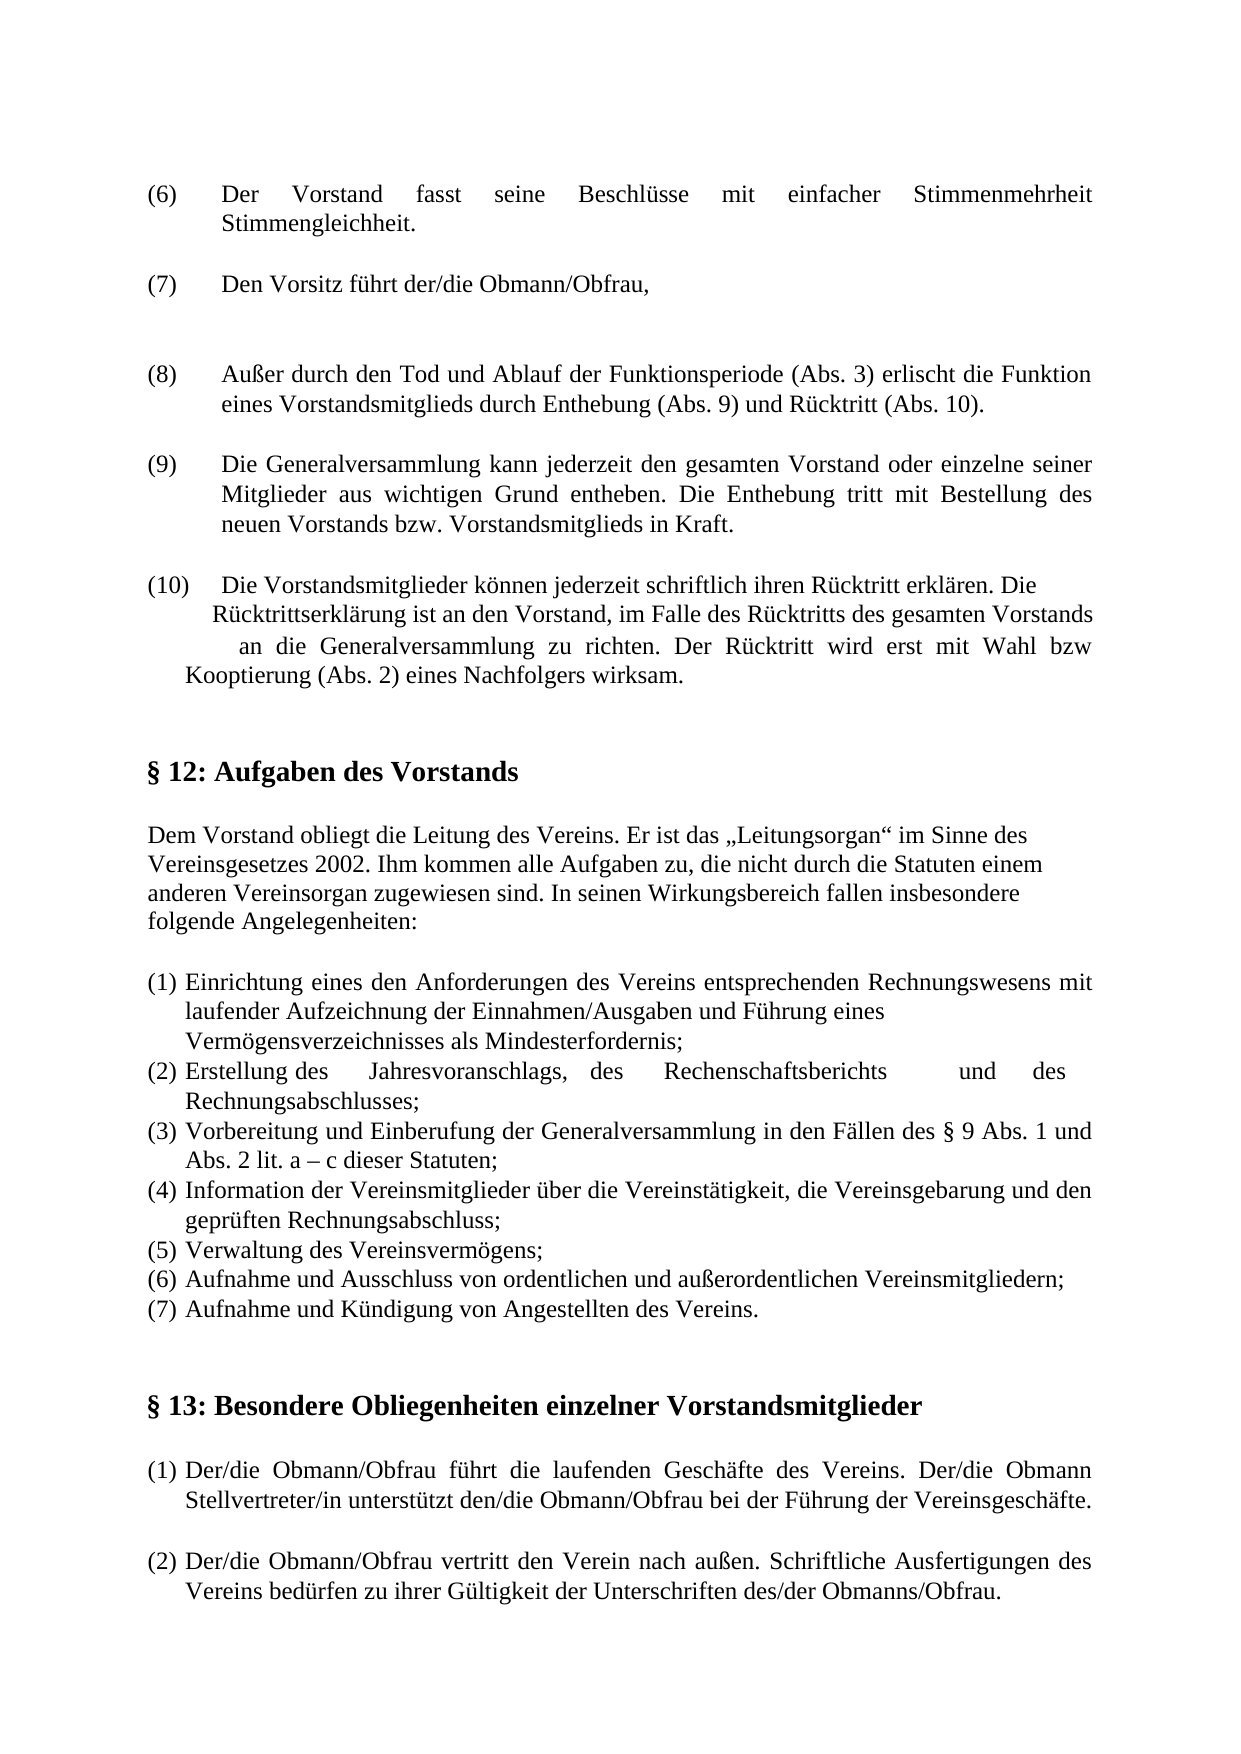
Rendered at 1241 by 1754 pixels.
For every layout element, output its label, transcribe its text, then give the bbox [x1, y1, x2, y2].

list Aufnahme und Kündigung von Angestellten des Vereins. [147, 1294, 1093, 1323]
list Aufnahme und Ausschluss von ordentlichen und außerordentlichen Vereinsmitgliedern; [147, 1264, 1093, 1293]
list Die Vorstandsmitglieder können jederzeit schriftlich ihren Rücktritt erklären. Die [147, 570, 1093, 598]
subtitle § 13: Besondere Obliegenheiten einzelner Vorstandsmitglieder [146, 1388, 1093, 1422]
text Dem Vorstand obliegt die Leitung des Vereins. Er ist das „Leitungsorgan“ im Sinne des Vereinsgesetzes 2002. Ihm kommen alle Aufgaben zu, die nicht durch die Statuten einem anderen Vereinsorgan zugewiesen sind. In seinen Wirkungsbereich fallen insbesondere folgende Angelegenheiten: [147, 821, 1093, 935]
list Außer durch den Tod und Ablauf der Funktionsperiode (Abs. 3) erlischt die Funktion eines Vorstandsmitglieds durch Enthebung (Abs. 9) und Rücktritt (Abs. 10). [147, 359, 1093, 417]
list Erstellung des Jahresvoranschlags, des Rechenschaftsberichts und des Rechnungsabschlusses; [147, 1056, 1093, 1114]
list Information der Vereinsmitglieder über die Vereinstätigkeit, die Vereinsgebarung und den geprüften Rechnungsabschluss; [147, 1175, 1093, 1233]
list Einrichtung eines den Anforderungen des Vereins entsprechenden Rechnungswesens mit laufender Aufzeichnung der Einnahmen/Ausgaben und Führung eines [147, 967, 1093, 1025]
subtitle § 12: Aufgaben des Vorstands [146, 754, 1093, 787]
text Vermögensverzeichnisses als Mindesterfordernis; [185, 1026, 1093, 1055]
list Den Vorsitz führt der/die Obmann/Obfrau, [147, 269, 1093, 298]
list Der/die Obmann/Obfrau führt die laufenden Geschäfte des Vereins. Der/die Obmann Stellvertreter/in unterstützt den/die Obmann/Obfrau bei der Führung der Vereinsgeschäfte. [147, 1456, 1093, 1514]
list Der Vorstand fasst seine Beschlüsse mit einfacher Stimmenmehrheit Stimmengleichheit. [147, 179, 1093, 237]
list Der/die Obmann/Obfrau vertritt den Verein nach außen. Schriftliche Ausfertigungen des Vereins bedürfen zu ihrer Gültigkeit der Unterschriften des/der Obmanns/Obfrau. [147, 1546, 1093, 1604]
list Verwaltung des Vereinsvermögens; [147, 1235, 1093, 1263]
text an die Generalversammlung zu richten. Der Rücktritt wird erst mit Wahl bzw Kooptierung (Abs. 2) eines Nachfolgers wirksam. [185, 631, 1093, 689]
list Vorbereitung und Einberufung der Generalversammlung in den Fällen des § 9 Abs. 1 und Abs. 2 lit. a – c dieser Statuten; [147, 1116, 1093, 1174]
text Rücktrittserklärung ist an den Vorstand, im Falle des Rücktritts des gesamten Vorstands [147, 599, 1093, 628]
list Die Generalversammlung kann jederzeit den gesamten Vorstand oder einzelne seiner Mitglieder aus wichtigen Grund entheben. Die Enthebung tritt mit Bestellung des neuen Vorstands bzw. Vorstandsmitglieds in Kraft. [147, 449, 1093, 537]
